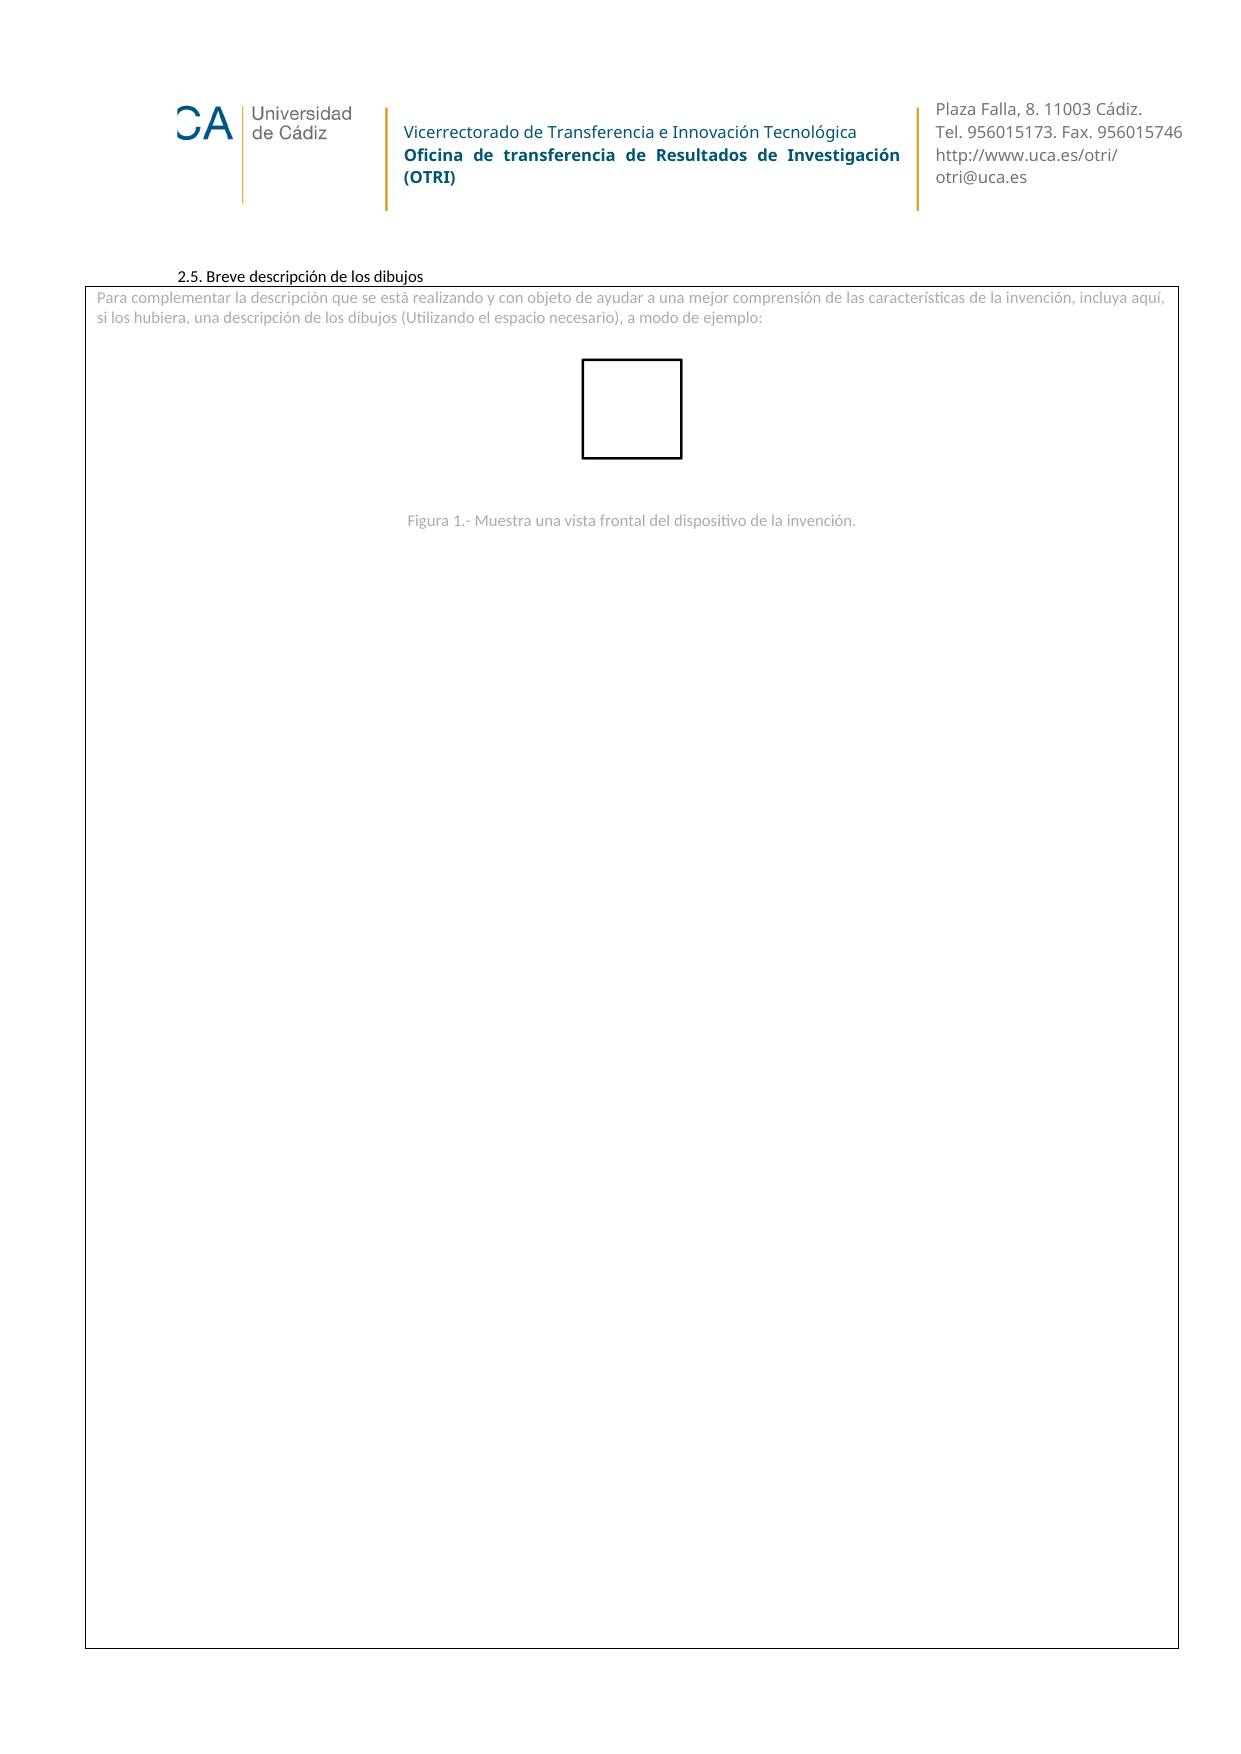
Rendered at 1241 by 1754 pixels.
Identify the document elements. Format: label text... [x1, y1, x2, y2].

picture [550, 327, 714, 491]
picture [915, 75, 922, 230]
picture [383, 75, 390, 230]
table_header Para complementar la descripción que se está realizando y con objeto de ayudar a una mejor comprensión de las características de la invención, incluya aquí, si los hubiera, una descripción de los dibujos (Utilizando el espacio necesario), a modo de ejemplo: Figura 1.- Muestra una vista frontal del dispositivo de la invención. [86, 287, 1178, 1648]
picture [177, 75, 369, 221]
text 2.5. Breve descripción de los dibujos [177, 266, 1063, 286]
picture [547, 126, 556, 138]
